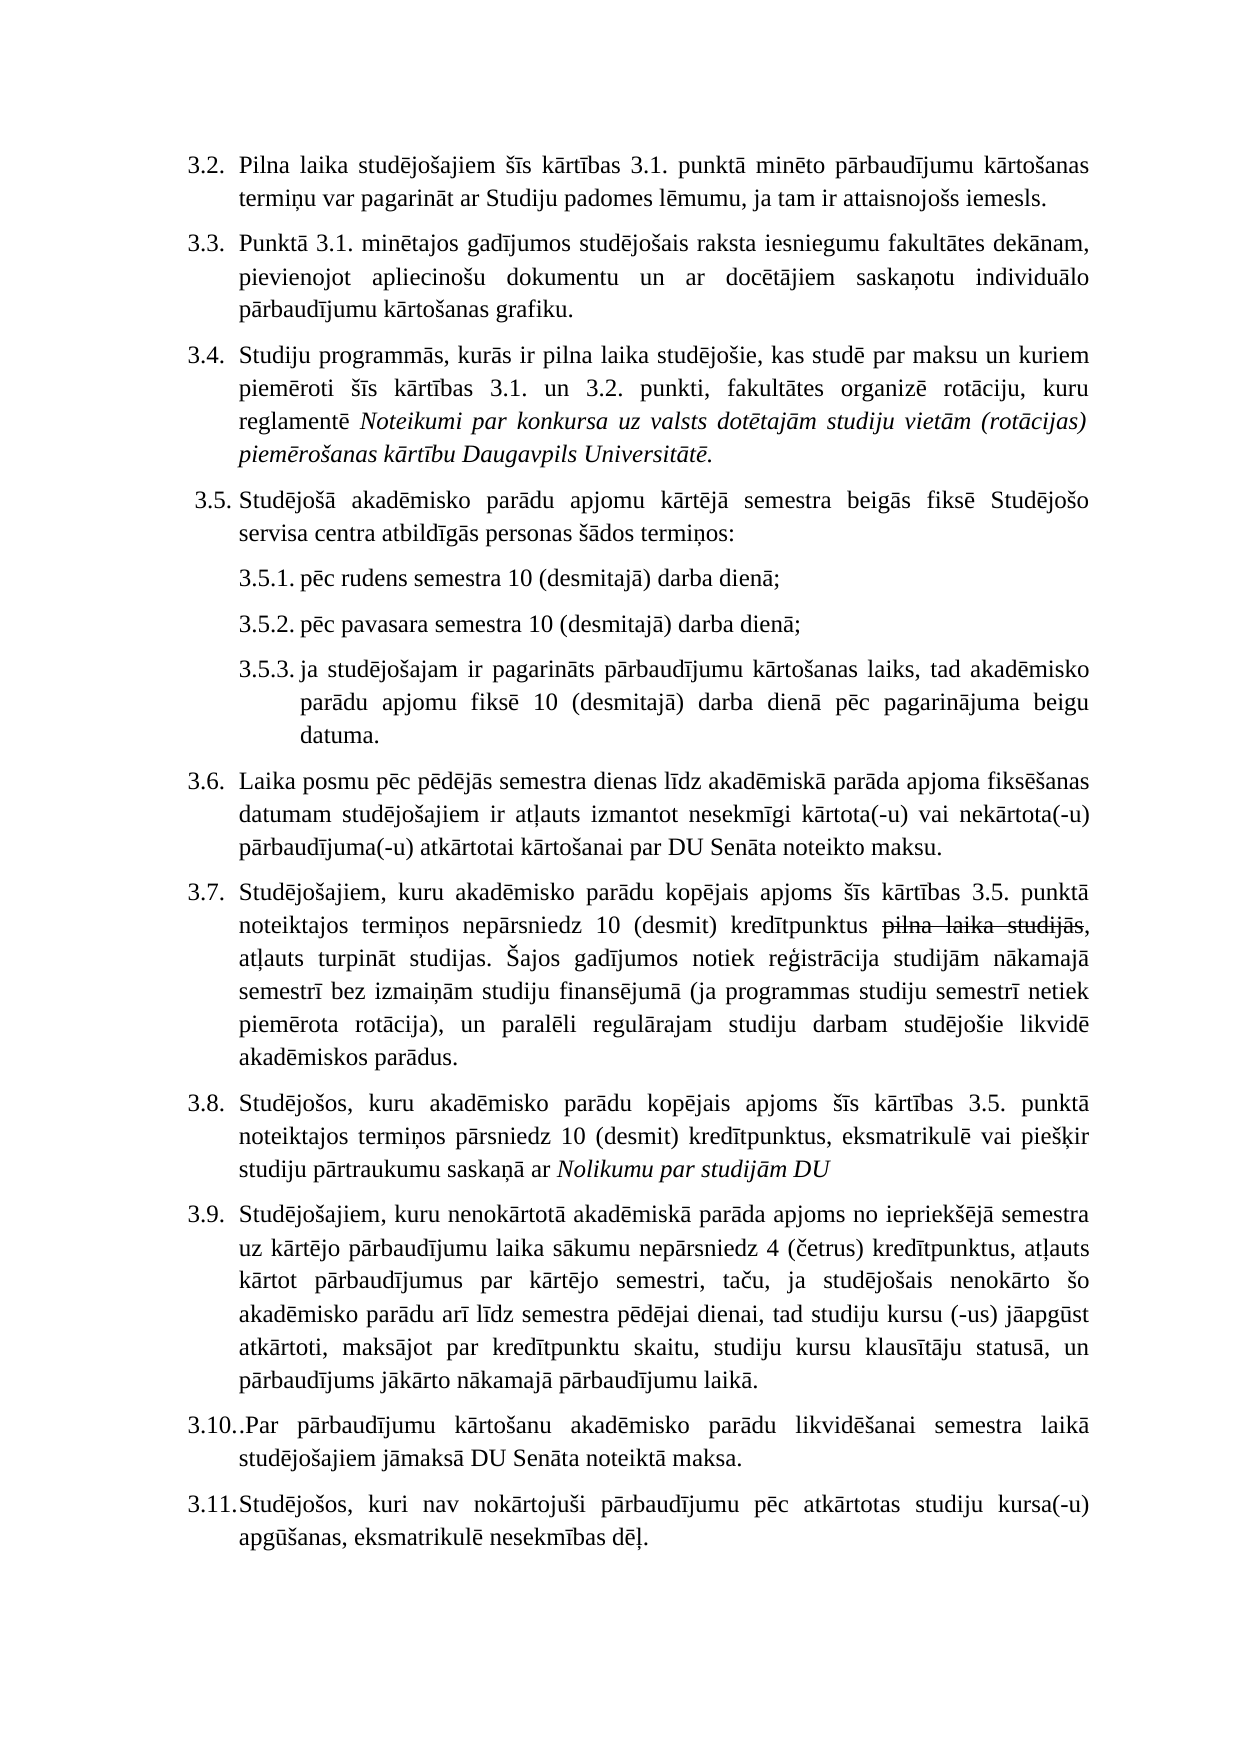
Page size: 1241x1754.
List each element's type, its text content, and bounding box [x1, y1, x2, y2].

list .Par pārbaudījumu kārtošanu akadēmisko parādu likvidēšanai semestra laikā studējošajiem jāmaksā DU Senāta noteiktā maksa. [187, 1410, 1090, 1472]
list Studējošos, kuri nav nokārtojuši pārbaudījumu pēc atkārtotas studiju kursa(-u) apgūšanas, eksmatrikulē nesekmības dēļ. [187, 1489, 1090, 1551]
list Studējošos, kuru akadēmisko parādu kopējais apjoms šīs kārtības 3.5. punktā noteiktajos termiņos pārsniedz 10 (desmit) kredītpunktus, eksmatrikulē vai piešķir studiju pārtraukumu saskaņā ar Nolikumu par studijām DU [187, 1088, 1090, 1183]
list Laika posmu pēc pēdējās semestra dienas līdz akadēmiskā parāda apjoma fiksēšanas datumam studējošajiem ir atļauts izmantot nesekmīgi kārtota(-u) vai nekārtota(-u) pārbaudījuma(-u) atkārtotai kārtošanai par DU Senāta noteikto maksu. [187, 766, 1090, 861]
list Studiju programmās, kurās ir pilna laika studējošie, kas studē par maksu un kuriem piemēroti šīs kārtības 3.1. un 3.2. punkti, fakultātes organizē rotāciju, kuru reglamentē Noteikumi par konkursa uz valsts dotētajām studiju vietām (rotācijas) piemērošanas kārtību Daugavpils Universitātē. [187, 340, 1090, 468]
list Studējošajiem, kuru nenokārtotā akadēmiskā parāda apjoms no iepriekšējā semestra uz kārtējo pārbaudījumu laika sākumu nepārsniedz 4 (četrus) kredītpunktus, atļauts kārtot pārbaudījumus par kārtējo semestri, taču, ja studējošais nenokārto šo akadēmisko parādu arī līdz semestra pēdējai dienai, tad studiju kursu (-us) jāapgūst atkārtoti, maksājot par kredītpunktu skaitu, studiju kursu klausītāju statusā, un pārbaudījums jākārto nākamajā pārbaudījumu laikā. [187, 1199, 1090, 1393]
list Studējošajiem, kuru akadēmisko parādu kopējais apjoms šīs kārtības 3.5. punktā noteiktajos termiņos nepārsniedz 10 (desmit) kredītpunktus pilna laika studijās, atļauts turpināt studijas. Šajos gadījumos notiek reģistrācija studijām nākamajā semestrī bez izmaiņām studiju finansējumā (ja programmas studiju semestrī netiek piemērota rotācija), un paralēli regulārajam studiju darbam studējošie likvidē akadēmiskos parādus. [187, 877, 1090, 1071]
list Pilna laika studējošajiem šīs kārtības 3.1. punktā minēto pārbaudījumu kārtošanas termiņu var pagarināt ar Studiju padomes lēmumu, ja tam ir attaisnojošs iemesls. [187, 150, 1090, 212]
list Punktā 3.1. minētajos gadījumos studējošais raksta iesniegumu fakultātes dekānam, pievienojot apliecinošu dokumentu un ar docētājiem saskaņotu individuālo pārbaudījumu kārtošanas grafiku. [187, 228, 1090, 323]
list Studējošā akadēmisko parādu apjomu kārtējā semestra beigās fiksē Studējošo servisa centra atbildīgās personas šādos termiņos: [194, 485, 1090, 546]
list ja studējošajam ir pagarināts pārbaudījumu kārtošanas laiks, tad akadēmisko parādu apjomu fiksē 10 (desmitajā) darba dienā pēc pagarinājuma beigu datuma. [239, 654, 1090, 749]
list pēc rudens semestra 10 (desmitajā) darba dienā; [239, 563, 1090, 592]
list pēc pavasara semestra 10 (desmitajā) darba dienā; [239, 609, 1090, 637]
